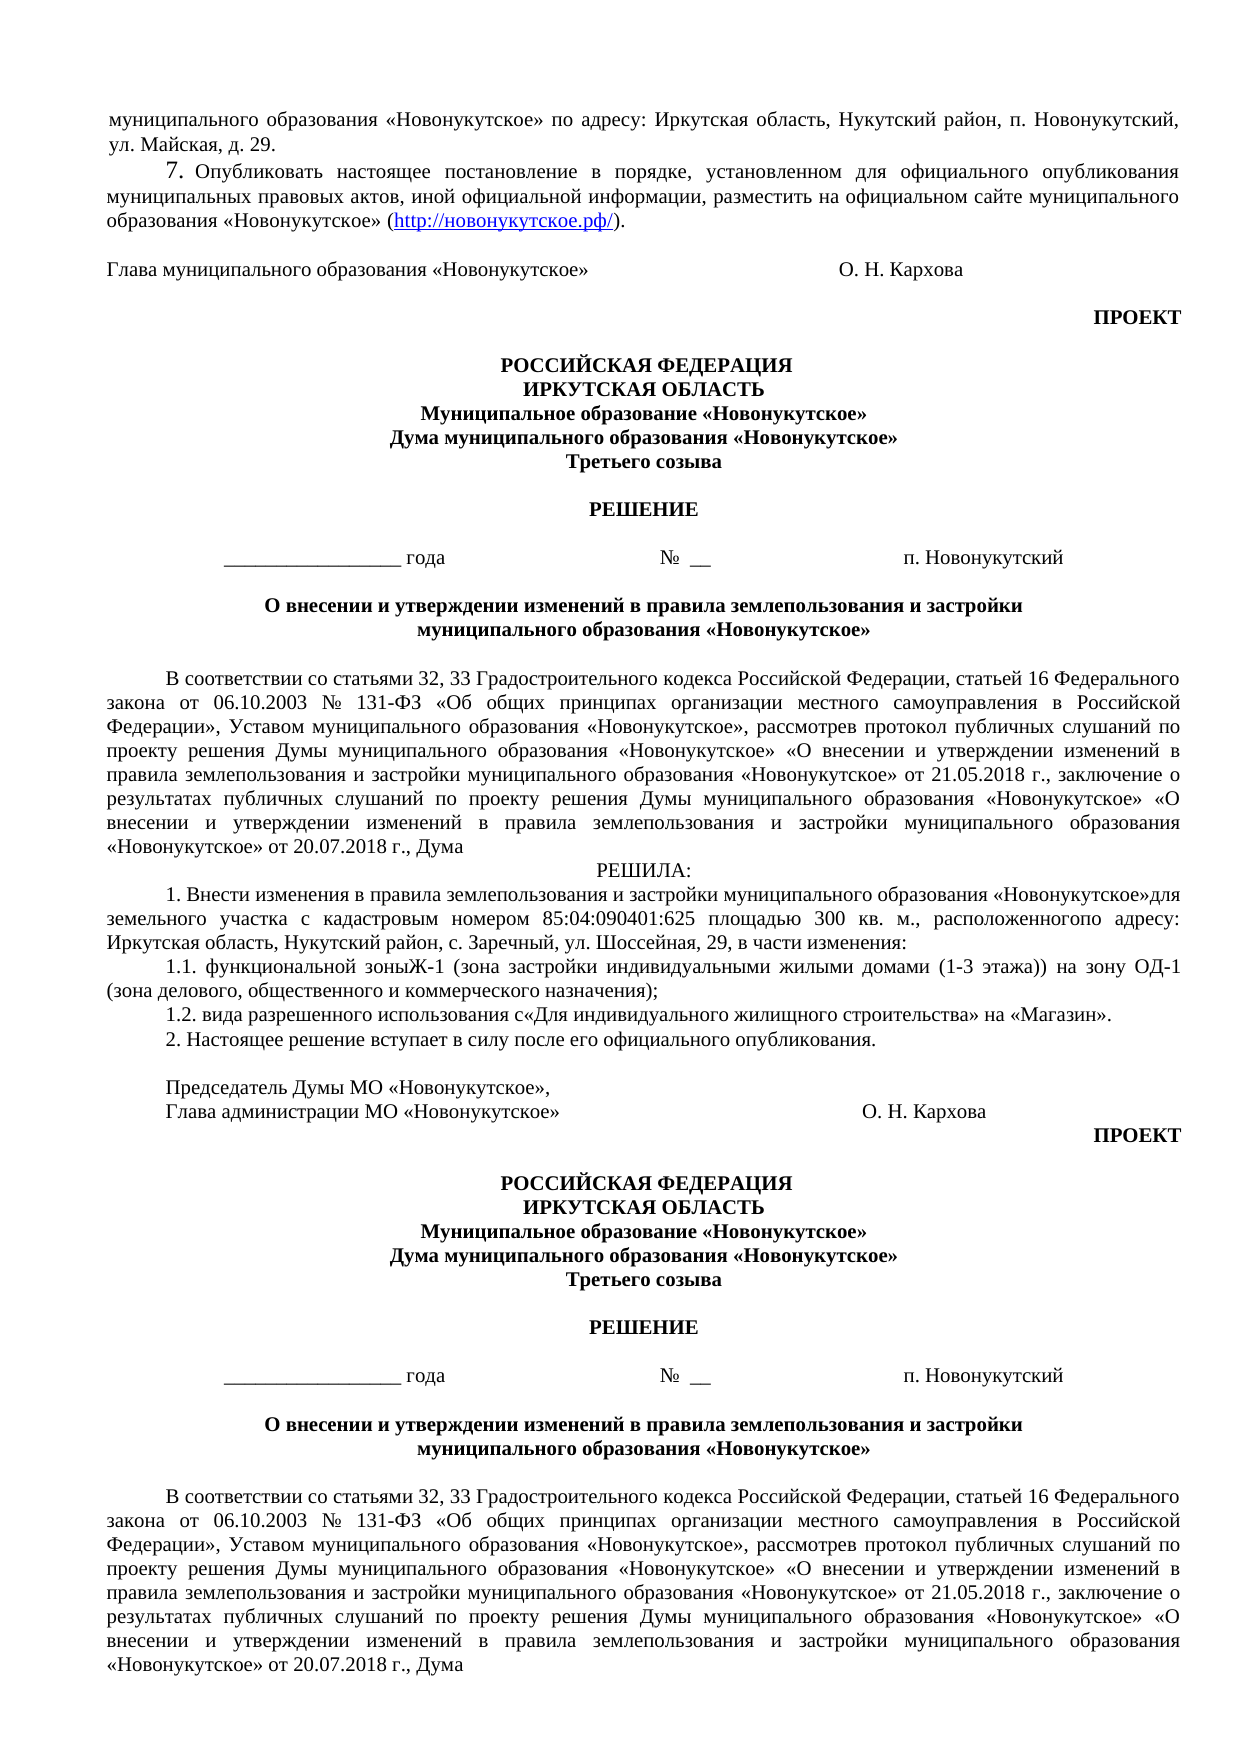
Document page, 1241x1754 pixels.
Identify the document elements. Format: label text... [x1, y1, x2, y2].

text ИРКУТСКАЯ ОБЛАСТЬ [106, 377, 1181, 401]
list Опубликовать настоящее постановление в порядке, установленном для официального опубликования муниципальных правовых актов, иной официальной информации, разместить на официальном сайте муниципального образования «Новонукутское» (http://новонукутское.рф/). [106, 156, 1181, 232]
text 1.1. функциональной зоныЖ-1 (зона застройки индивидуальными жилыми домами (1-3 этажа)) на зону ОД-1 (зона делового, общественного и коммерческого назначения); [106, 954, 1181, 1002]
text Третьего созыва [106, 1267, 1181, 1291]
text РОССИЙСКАЯ ФЕДЕРАЦИЯ [106, 1171, 1181, 1195]
text ИРКУТСКАЯ ОБЛАСТЬ [106, 1195, 1181, 1219]
text муниципального образования «Новонукутское» [106, 1436, 1181, 1459]
text Глава администрации МО «Новонукутское» О. Н. Кархова [106, 1099, 1200, 1123]
text О внесении и утверждении изменений в правила землепользования и застройки [106, 1411, 1181, 1436]
text 2. Настоящее решение вступает в силу после его официального опубликования. [106, 1026, 1181, 1051]
text РЕШЕНИЕ [106, 1315, 1181, 1339]
text В соответствии со статьями 32, 33 Градостроительного кодекса Российской Федерации, статьей 16 Федерального закона от 06.10.2003 № 131-ФЗ «Об общих принципах организации местного самоуправления в Российской Федерации», Уставом муниципального образования «Новонукутское», рассмотрев протокол публичных слушаний по проекту решения Думы муниципального образования «Новонукутское» «О внесении и утверждении изменений в правила землепользования и застройки муниципального образования «Новонукутское» от 21.05.2018 г., заключение о результатах публичных слушаний по проекту решения Думы муниципального образования «Новонукутское» «О внесении и утверждении изменений в правила землепользования и застройки муниципального образования «Новонукутское» от 20.07.2018 г., Дума [106, 666, 1181, 858]
text Дума муниципального образования «Новонукутское» [106, 425, 1181, 449]
text В соответствии со статьями 32, 33 Градостроительного кодекса Российской Федерации, статьей 16 Федерального закона от 06.10.2003 № 131-ФЗ «Об общих принципах организации местного самоуправления в Российской Федерации», Уставом муниципального образования «Новонукутское», рассмотрев протокол публичных слушаний по проекту решения Думы муниципального образования «Новонукутское» «О внесении и утверждении изменений в правила землепользования и застройки муниципального образования «Новонукутское» от 21.05.2018 г., заключение о результатах публичных слушаний по проекту решения Думы муниципального образования «Новонукутское» «О внесении и утверждении изменений в правила землепользования и застройки муниципального образования «Новонукутское» от 20.07.2018 г., Дума [106, 1484, 1181, 1676]
text Третьего созыва [106, 449, 1181, 473]
text Дума муниципального образования «Новонукутское» [106, 1243, 1181, 1267]
text 1. Внести изменения в правила землепользования и застройки муниципального образования «Новонукутское»для земельного участка с кадастровым номером 85:04:090401:625 площадью 300 кв. м., расположенногопо адресу: Иркутская область, Нукутский район, с. Заречный, ул. Шоссейная, 29, в части изменения: [106, 882, 1181, 954]
text Муниципальное образование «Новонукутское» [106, 401, 1181, 425]
text ПРОЕКТ [106, 304, 1181, 329]
text ПРОЕКТ [106, 1123, 1181, 1147]
text _________________ года № __ п. Новонукутский [106, 545, 1181, 569]
text О внесении и утверждении изменений в правила землепользования и застройки [106, 593, 1181, 617]
text РОССИЙСКАЯ ФЕДЕРАЦИЯ [106, 353, 1181, 377]
text _________________ года № __ п. Новонукутский [106, 1363, 1181, 1387]
text 1.2. вида разрешенного использования с«Для индивидуального жилищного строительства» на «Магазин». [106, 1002, 1181, 1026]
text Глава муниципального образования «Новонукутское» О. Н. Кархова [106, 256, 1181, 281]
text Председатель Думы МО «Новонукутское», [106, 1074, 1200, 1099]
text РЕШЕНИЕ [106, 497, 1181, 521]
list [108, 107, 1181, 156]
text Муниципальное образование «Новонукутское» [106, 1219, 1181, 1243]
text РЕШИЛА: [106, 858, 1181, 882]
text муниципального образования «Новонукутское» [106, 617, 1181, 641]
